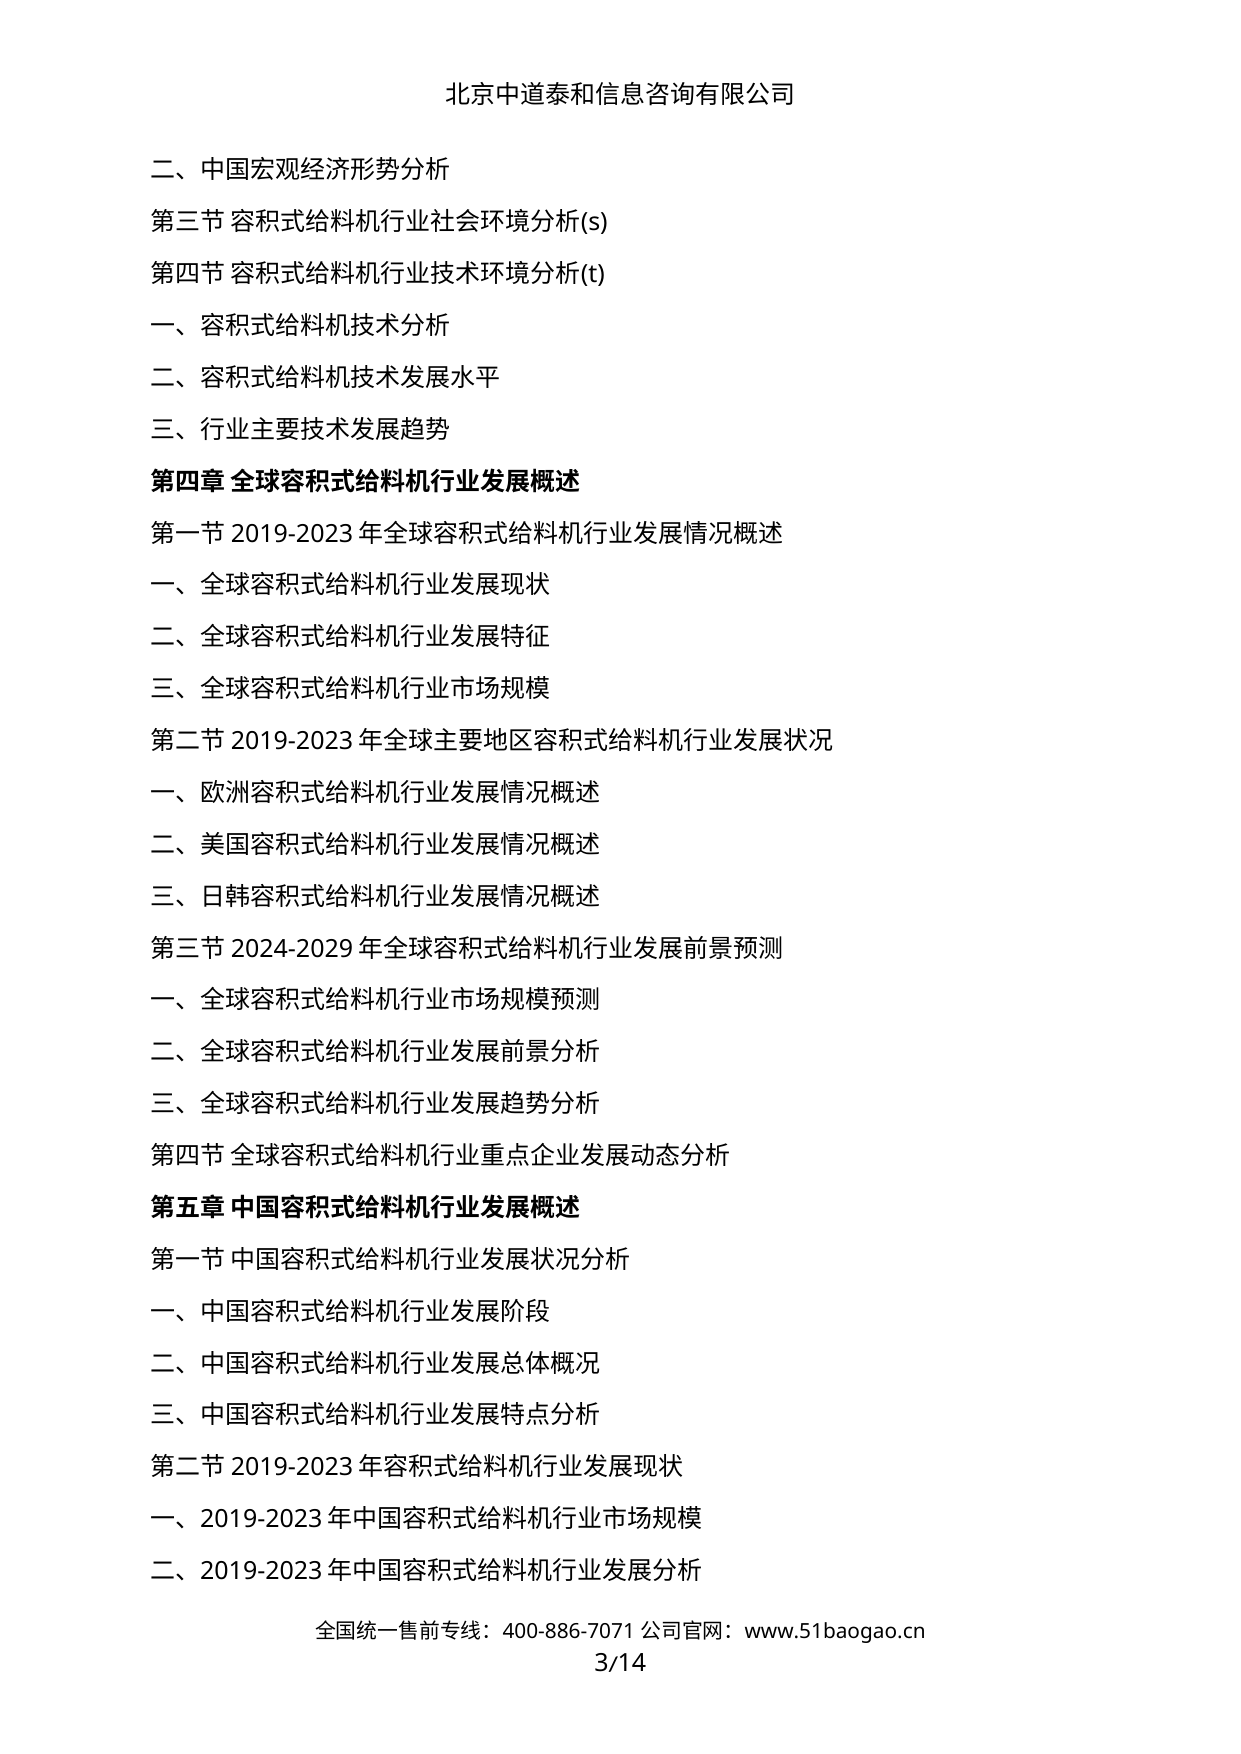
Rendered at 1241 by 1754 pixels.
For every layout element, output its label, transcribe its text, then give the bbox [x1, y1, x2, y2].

text 一、全球容积式给料机行业发展现状 [150, 565, 1090, 601]
text 第五章 中国容积式给料机行业发展概述 [150, 1187, 1090, 1224]
text 第一节 中国容积式给料机行业发展状况分析 [150, 1239, 1090, 1276]
text 第三节 2024-2029年全球容积式给料机行业发展前景预测 [150, 928, 1090, 964]
text 第四节 容积式给料机行业技术环境分析(t) [150, 254, 1090, 290]
text 三、中国容积式给料机行业发展特点分析 [150, 1395, 1090, 1431]
text 一、欧洲容积式给料机行业发展情况概述 [150, 772, 1090, 809]
text 第一节 2019-2023年全球容积式给料机行业发展情况概述 [150, 513, 1090, 549]
text 二、全球容积式给料机行业发展前景分析 [150, 1032, 1090, 1068]
text 第四节 全球容积式给料机行业重点企业发展动态分析 [150, 1136, 1090, 1172]
text 第二节 2019-2023年全球主要地区容积式给料机行业发展状况 [150, 721, 1090, 757]
text 第四章 全球容积式给料机行业发展概述 [150, 461, 1090, 497]
text 一、2019-2023年中国容积式给料机行业市场规模 [150, 1499, 1090, 1535]
text 二、中国容积式给料机行业发展总体概况 [150, 1343, 1090, 1379]
text 一、全球容积式给料机行业市场规模预测 [150, 980, 1090, 1016]
text 三、行业主要技术发展趋势 [150, 409, 1090, 446]
text 一、中国容积式给料机行业发展阶段 [150, 1291, 1090, 1327]
text 二、2019-2023年中国容积式给料机行业发展分析 [150, 1551, 1090, 1587]
text 三、全球容积式给料机行业市场规模 [150, 669, 1090, 705]
text 第三节 容积式给料机行业社会环境分析(s) [150, 202, 1090, 238]
text 三、全球容积式给料机行业发展趋势分析 [150, 1084, 1090, 1120]
text 二、美国容积式给料机行业发展情况概述 [150, 824, 1090, 861]
text 三、日韩容积式给料机行业发展情况概述 [150, 876, 1090, 912]
text 二、容积式给料机技术发展水平 [150, 357, 1090, 394]
text 二、全球容积式给料机行业发展特征 [150, 617, 1090, 653]
text 第二节 2019-2023年容积式给料机行业发展现状 [150, 1447, 1090, 1483]
text 一、容积式给料机技术分析 [150, 306, 1090, 342]
text 二、中国宏观经济形势分析 [150, 150, 1090, 186]
